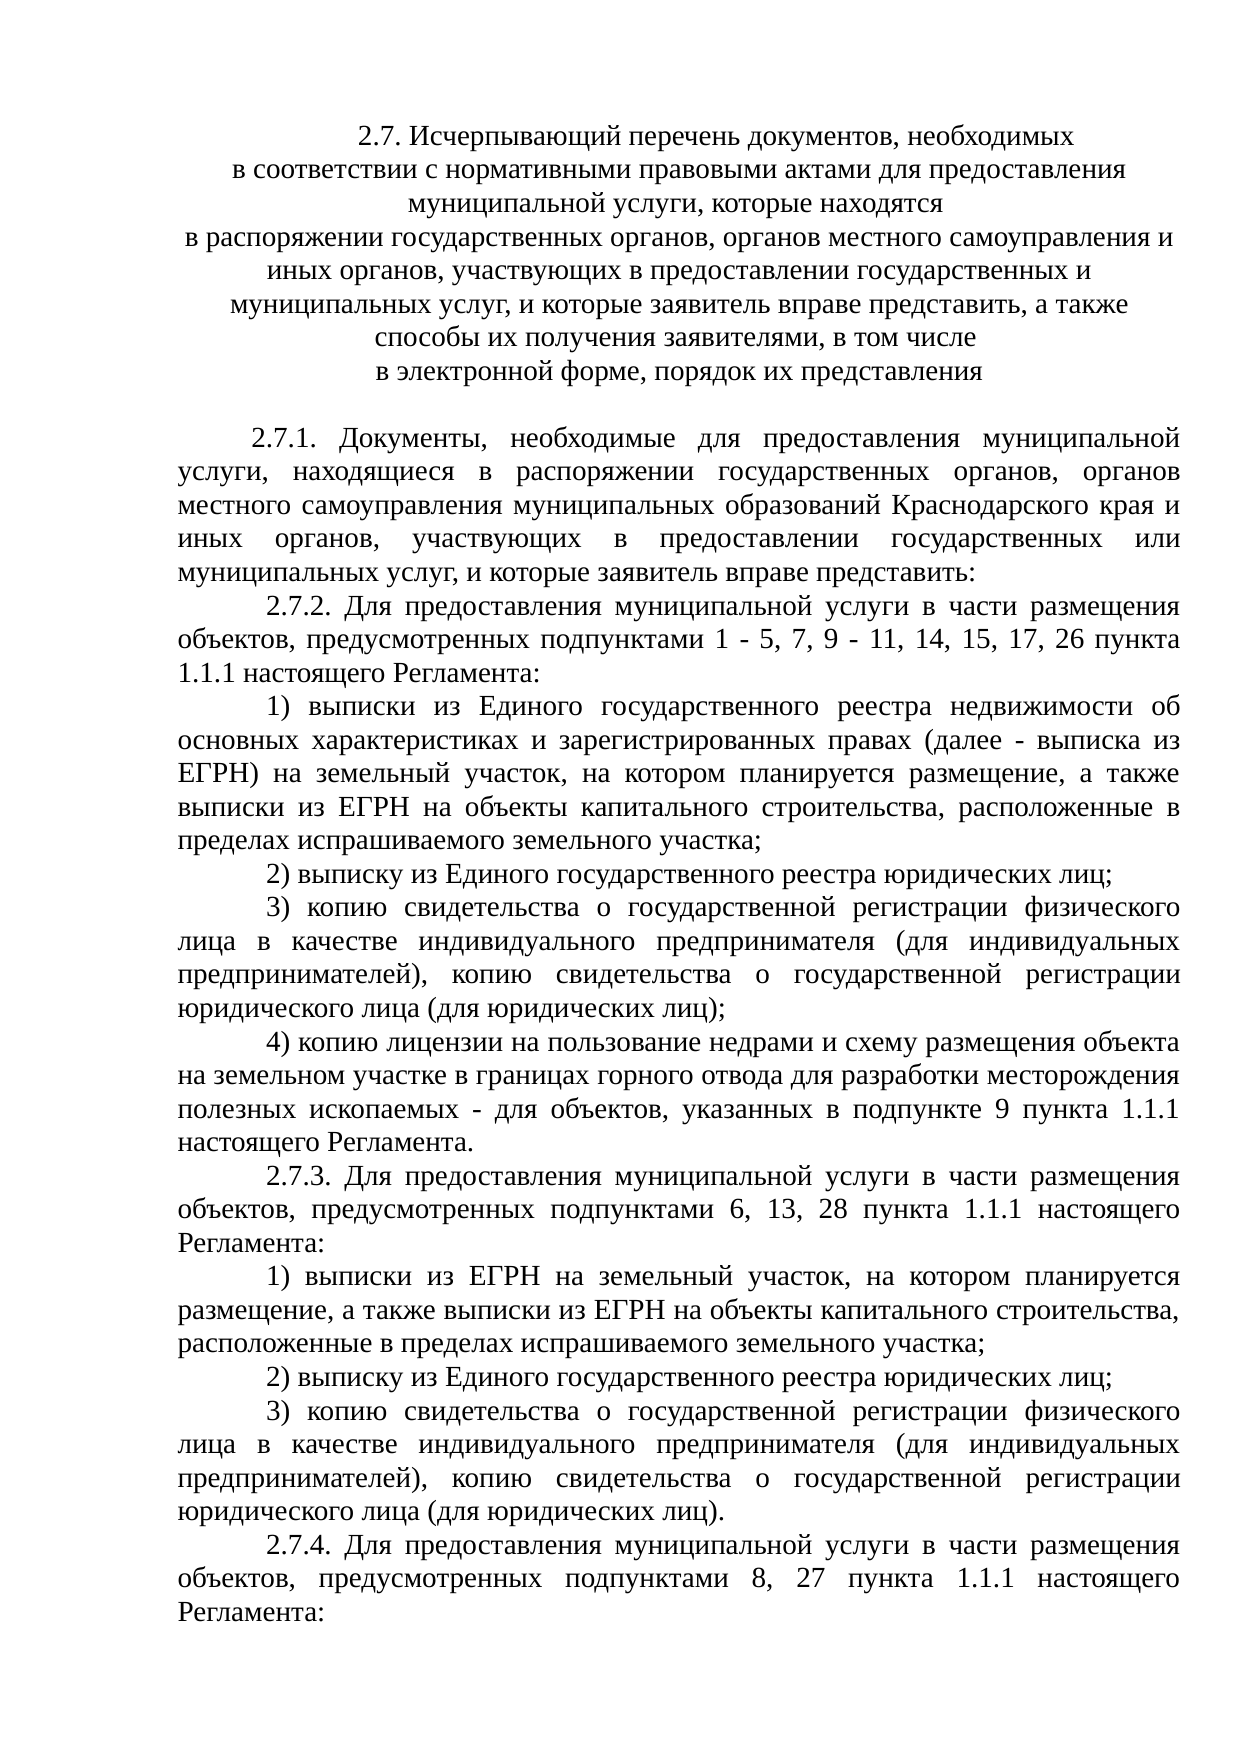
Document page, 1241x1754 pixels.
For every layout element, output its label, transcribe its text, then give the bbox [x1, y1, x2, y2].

text 1) выписки из Единого государственного реестра недвижимости об основных характеристиках и зарегистрированных правах (далее - выписка из ЕГРН) на земельный участок, на котором планируется размещение, а также выписки из ЕГРН на объекты капитального строительства, расположенные в пределах испрашиваемого земельного участка; [177, 688, 1181, 856]
text 2.7. Исчерпывающий перечень документов, необходимых в соответствии с нормативными правовыми актами для предоставления муниципальной услуги, которые находятся в распоряжении государственных органов, органов местного самоуправления и иных органов, участвующих в предоставлении государственных и муниципальных услуг, и которые заявитель вправе представить, а также способы их получения заявителями, в том числе в электронной форме, порядок их представления [177, 118, 1181, 386]
text 2.7.3. Для предоставления муниципальной услуги в части размещения объектов, предусмотренных подпунктами 6, 13, 28 пункта 1.1.1 настоящего Регламента: [177, 1158, 1181, 1258]
text 2) выписку из Единого государственного реестра юридических лиц; [177, 1359, 1181, 1393]
text 4) копию лицензии на пользование недрами и схему размещения объекта на земельном участке в границах горного отвода для разработки месторождения полезных ископаемых - для объектов, указанных в подпункте 9 пункта 1.1.1 настоящего Регламента. [177, 1024, 1181, 1158]
text 2) выписку из Единого государственного реестра юридических лиц; [177, 856, 1181, 889]
text 3) копию свидетельства о государственной регистрации физического лица в качестве индивидуального предпринимателя (для индивидуальных предпринимателей), копию свидетельства о государственной регистрации юридического лица (для юридических лиц); [177, 889, 1181, 1024]
text 2.7.2. Для предоставления муниципальной услуги в части размещения объектов, предусмотренных подпунктами 1 - 5, 7, 9 - 11, 14, 15, 17, 26 пункта 1.1.1 настоящего Регламента: [177, 588, 1181, 688]
text 2.7.1. Документы, необходимые для предоставления муниципальной услуги, находящиеся в распоряжении государственных органов, органов местного самоуправления муниципальных образований Краснодарского края и иных органов, участвующих в предоставлении государственных или муниципальных услуг, и которые заявитель вправе представить: [177, 420, 1181, 588]
text 2.7.4. Для предоставления муниципальной услуги в части размещения объектов, предусмотренных подпунктами 8, 27 пункта 1.1.1 настоящего Регламента: [177, 1527, 1181, 1627]
